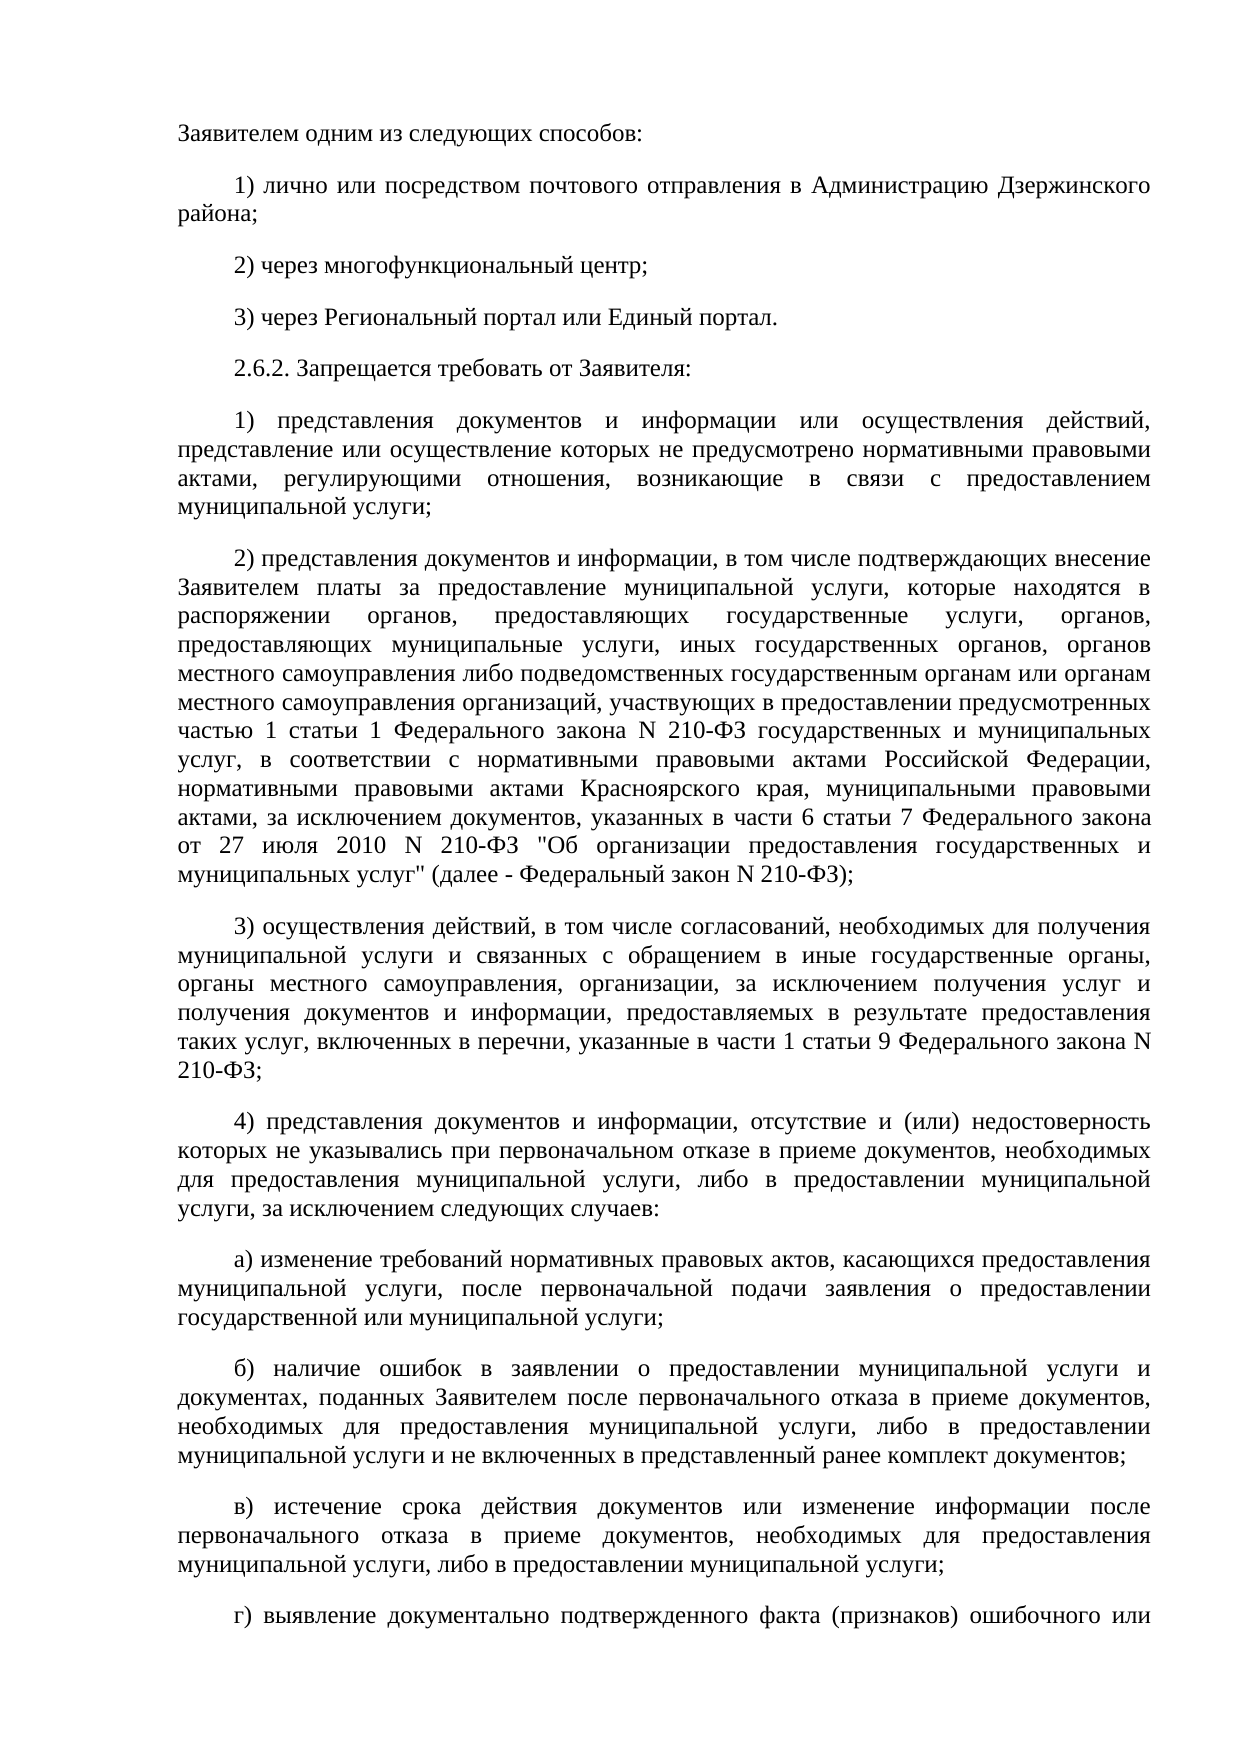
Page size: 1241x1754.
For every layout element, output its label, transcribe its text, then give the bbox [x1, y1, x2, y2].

text 3) осуществления действий, в том числе согласований, необходимых для получения муниципальной услуги и связанных с обращением в иные государственные органы, органы местного самоуправления, организации, за исключением получения услуг и получения документов и информации, предоставляемых в результате предоставления таких услуг, включенных в перечни, указанные в части 1 статьи 9 Федерального закона N 210-ФЗ; [177, 911, 1152, 1083]
text 1) представления документов и информации или осуществления действий, представление или осуществление которых не предусмотрено нормативными правовыми актами, регулирующими отношения, возникающие в связи с предоставлением муниципальной услуги; [177, 405, 1152, 520]
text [177, 118, 1152, 147]
text 2) через многофункциональный центр; [177, 250, 1152, 279]
text 2) представления документов и информации, в том числе подтверждающих внесение Заявителем платы за предоставление муниципальной услуги, которые находятся в распоряжении органов, предоставляющих государственные услуги, органов, предоставляющих муниципальные услуги, иных государственных органов, органов местного самоуправления либо подведомственных государственным органам или органам местного самоуправления организаций, участвующих в предоставлении предусмотренных частью 1 статьи 1 Федерального закона N 210-ФЗ государственных и муниципальных услуг, в соответствии с нормативными правовыми актами Российской Федерации, нормативными правовыми актами Красноярского края, муниципальными правовыми актами, за исключением документов, указанных в части 6 статьи 7 Федерального закона от 27 июля 2010 N 210-ФЗ "Об организации предоставления государственных и муниципальных услуг" (далее - Федеральный закон N 210-ФЗ); [177, 543, 1152, 888]
text в) истечение срока действия документов или изменение информации после первоначального отказа в приеме документов, необходимых для предоставления муниципальной услуги, либо в предоставлении муниципальной услуги; [177, 1491, 1152, 1578]
text 1) лично или посредством почтового отправления в Администрацию Дзержинского района; [177, 170, 1152, 227]
text 3) через Региональный портал или Единый портал. [177, 302, 1152, 331]
text 4) представления документов и информации, отсутствие и (или) недостоверность которых не указывались при первоначальном отказе в приеме документов, необходимых для предоставления муниципальной услуги, либо в предоставлении муниципальной услуги, за исключением следующих случаев: [177, 1106, 1152, 1221]
text б) наличие ошибок в заявлении о предоставлении муниципальной услуги и документах, поданных Заявителем после первоначального отказа в приеме документов, необходимых для предоставления муниципальной услуги, либо в предоставлении муниципальной услуги и не включенных в представленный ранее комплект документов; [177, 1353, 1152, 1468]
text а) изменение требований нормативных правовых актов, касающихся предоставления муниципальной услуги, после первоначальной подачи заявления о предоставлении государственной или муниципальной услуги; [177, 1244, 1152, 1331]
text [177, 1601, 1152, 1629]
text 2.6.2. Запрещается требовать от Заявителя: [177, 353, 1152, 382]
